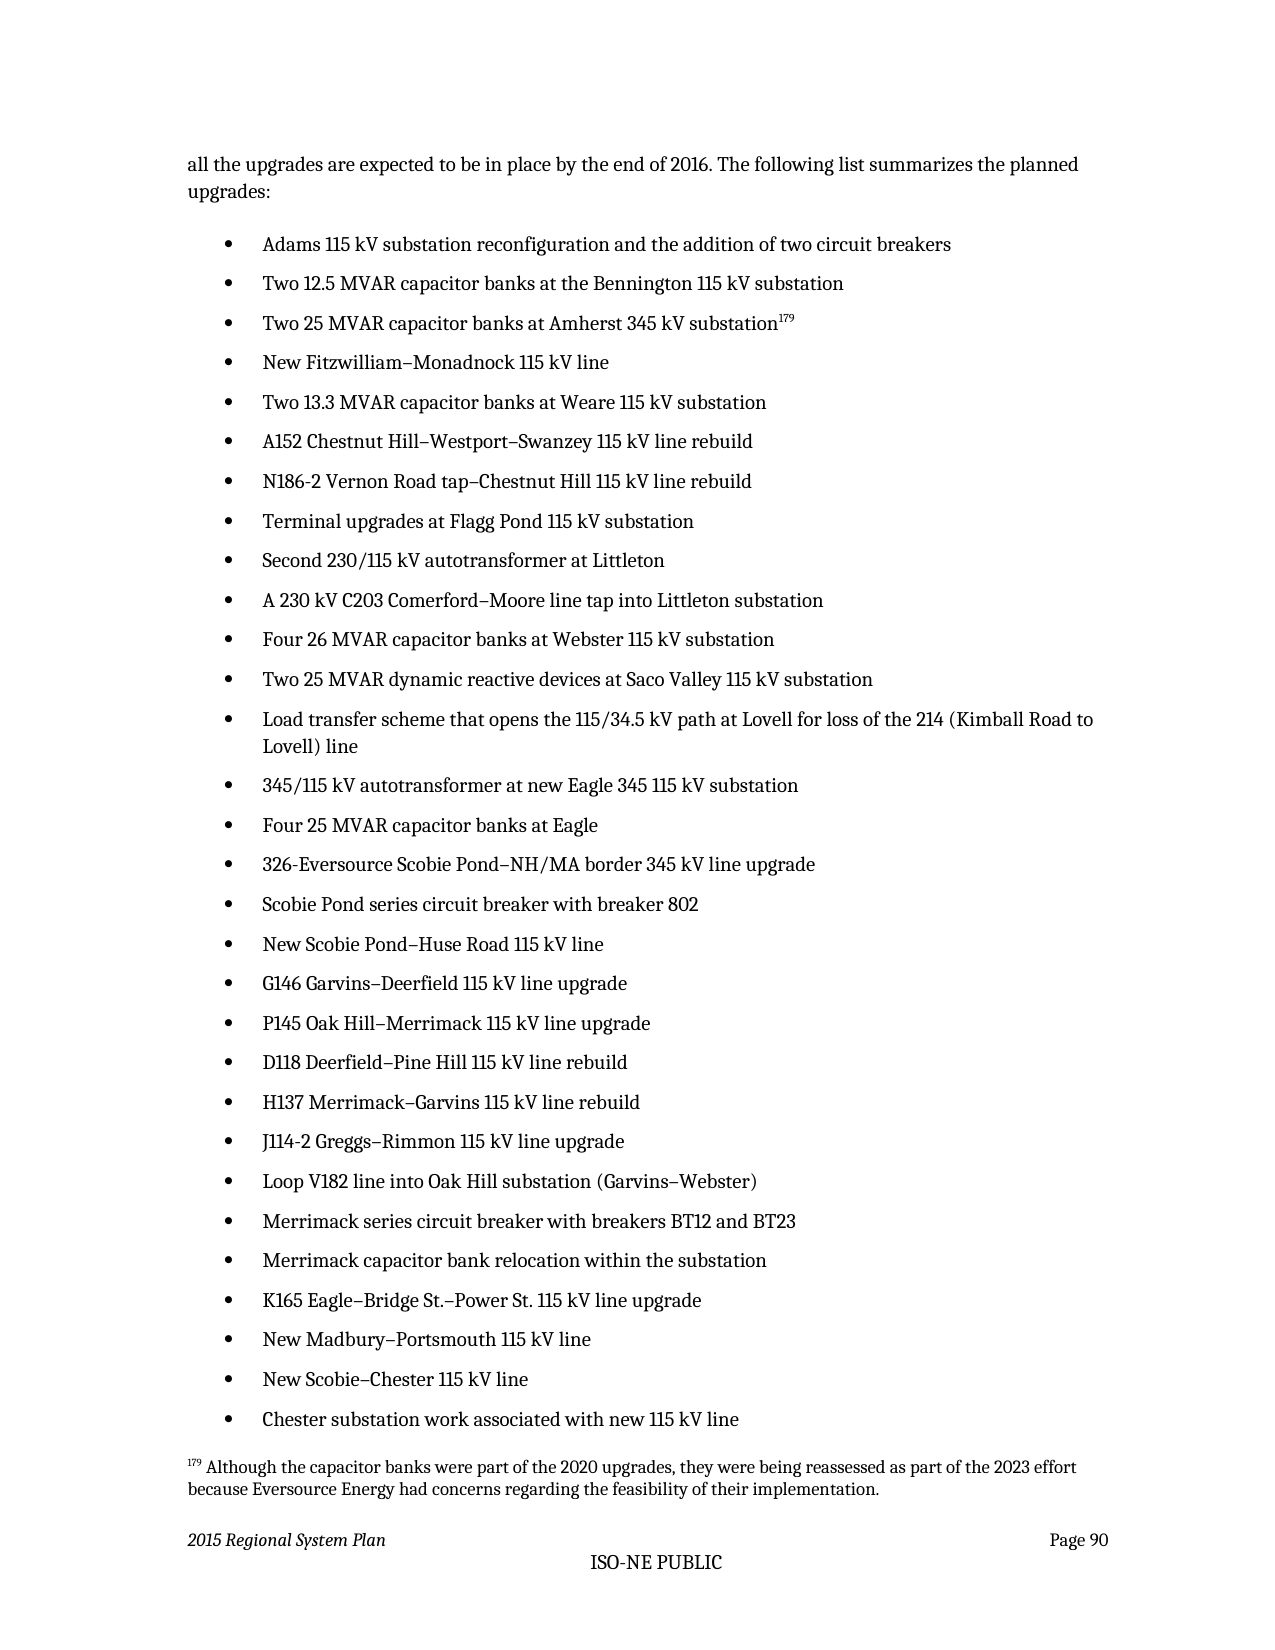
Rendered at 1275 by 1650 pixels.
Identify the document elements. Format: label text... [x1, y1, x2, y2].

list G146 Garvins–Deerfield 115 kV line upgrade [225, 969, 1125, 996]
list 345/115 kV autotransformer at new Eagle 345 115 kV substation [225, 771, 1125, 798]
list Four 26 MVAR capacitor banks at Webster 115 kV substation [225, 625, 1125, 652]
list K165 Eagle–Bridge St.–Power St. 115 kV line upgrade [225, 1285, 1125, 1312]
list New Fitzwilliam–Monadnock 115 kV line [225, 348, 1125, 375]
list Second 230/115 kV autotransformer at Littleton [225, 546, 1125, 573]
list New Scobie Pond–Huse Road 115 kV line [225, 929, 1125, 956]
list N186-2 Vernon Road tap–Chestnut Hill 115 kV line rebuild [225, 467, 1125, 494]
list New Scobie–Chester 115 kV line [225, 1364, 1125, 1392]
list Merrimack series circuit breaker with breakers BT12 and BT23 [225, 1206, 1125, 1233]
list J114-2 Greggs–Rimmon 115 kV line upgrade [225, 1127, 1125, 1154]
list P145 Oak Hill–Merrimack 115 kV line upgrade [225, 1008, 1125, 1035]
list Two 25 MVAR dynamic reactive devices at Saco Valley 115 kV substation [225, 664, 1125, 692]
list Scobie Pond series circuit breaker with breaker 802 [225, 889, 1125, 917]
list 326-Eversource Scobie Pond–NH/MA border 345 kV line upgrade [225, 850, 1125, 877]
list Two 25 MVAR capacitor banks at Amherst 345 kV substation [225, 308, 1125, 335]
list Four 25 MVAR capacitor banks at Eagle [225, 810, 1125, 837]
list Adams 115 kV substation reconfiguration and the addition of two circuit breakers [225, 229, 1125, 256]
list Two 13.3 MVAR capacitor banks at Weare 115 kV substation [225, 387, 1125, 414]
list New Madbury–Portsmouth 115 kV line [225, 1325, 1125, 1352]
list A 230 kV C203 Comerford–Moore line tap into Littleton substation [225, 585, 1125, 612]
list Load transfer scheme that opens the 115/34.5 kV path at Lovell for loss of the 214 (Kimball Road to Lovell) line [225, 704, 1125, 758]
list A152 Chestnut Hill–Westport–Swanzey 115 kV line rebuild [225, 427, 1125, 454]
list D118 Deerfield–Pine Hill 115 kV line rebuild [225, 1048, 1125, 1075]
list Terminal upgrades at Flagg Pond 115 kV substation [225, 506, 1125, 533]
list Two 12.5 MVAR capacitor banks at the Bennington 115 kV substation [225, 269, 1125, 296]
list Chester substation work associated with new 115 kV line [225, 1404, 1125, 1431]
list Merrimack capacitor bank relocation within the substation [225, 1246, 1125, 1273]
list H137 Merrimack–Garvins 115 kV line rebuild [225, 1087, 1125, 1114]
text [187, 150, 1125, 204]
list Loop V182 line into Oak Hill substation (Garvins–Webster) [225, 1167, 1125, 1194]
